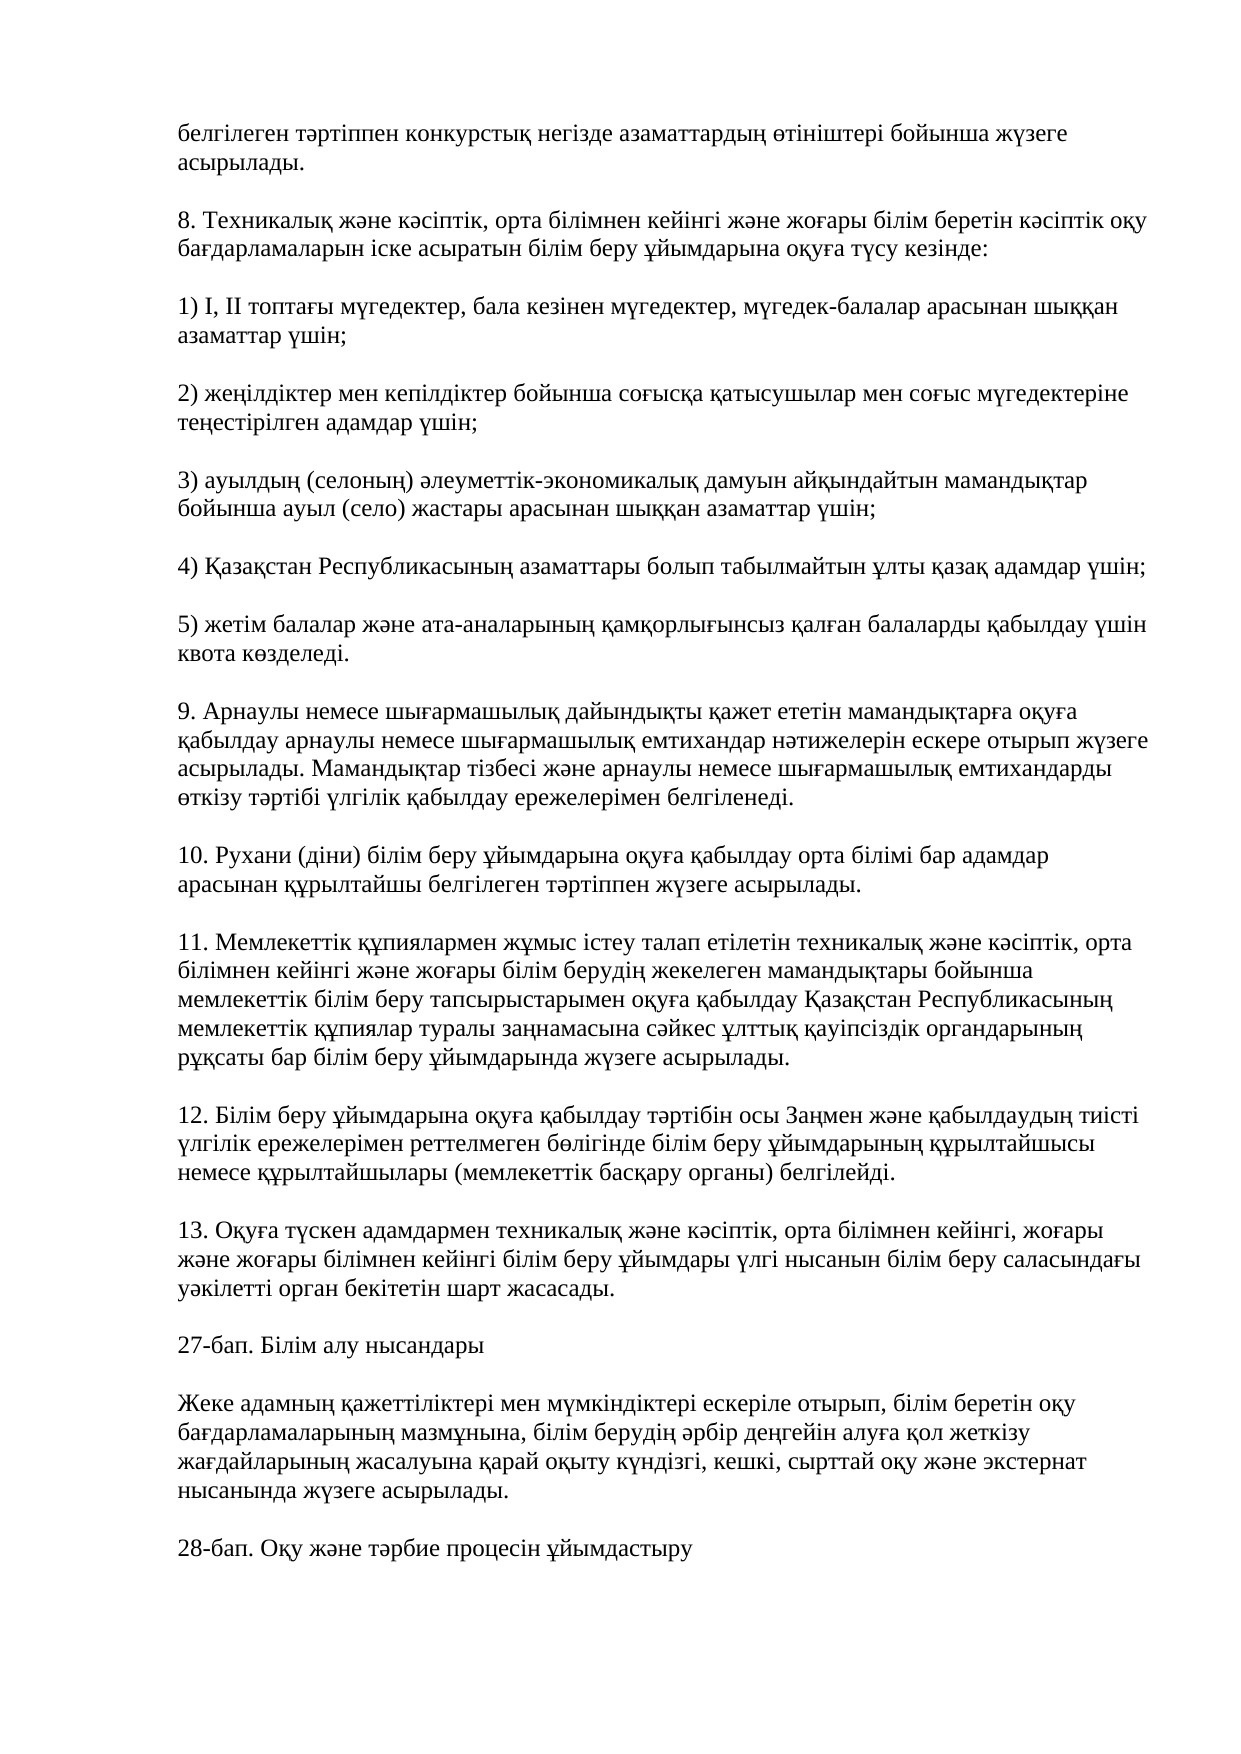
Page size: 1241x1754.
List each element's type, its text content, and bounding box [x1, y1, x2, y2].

text 12. Білім беру ұйымдарына оқуға қабылдау тәртібін осы Заңмен және қабылдаудың тиісті үлгілік ережелерімен реттелмеген бөлігінде білім беру ұйымдарының құрылтайшысы немесе құрылтайшылары (мемлекеттік басқару органы) белгілейді. [177, 1100, 1152, 1186]
text 2) жеңілдіктер мен кепілдіктер бойынша соғысқа қатысушылар мен соғыс мүгедектеріне теңестірілген адамдар үшін; [177, 378, 1152, 436]
text 10. Рухани (діни) білім беру ұйымдарына оқуға қабылдау орта білімі бар адамдар арасынан құрылтайшы белгілеген тәртіппен жүзеге асырылады. [177, 840, 1152, 898]
text Жеке адамның қажеттіліктері мен мүмкіндіктері ескеріле отырып, білім беретін оқу бағдарламаларының мазмұнына, білім берудің әрбір деңгейін алуға қол жеткізу жағдайларының жасалуына қарай оқыту күндізгі, кешкі, сырттай оқу және экстернат нысанында жүзеге асырылады. [177, 1388, 1152, 1503]
text 27-бап. Білім алу нысандары [177, 1331, 1152, 1359]
text 11. Мемлекеттік құпиялармен жұмыс істеу талап етілетін техникалық және кәсіптік, орта білімнен кейінгі және жоғары білім берудің жекелеген мамандықтары бойынша мемлекеттік білім беру тапсырыстарымен оқуға қабылдау Қазақстан Республикасының мемлекеттік құпиялар туралы заңнамасына сәйкес ұлттық қауіпсіздік органдарының рұқсаты бар білім беру ұйымдарында жүзеге асырылады. [177, 927, 1152, 1071]
text 8. Техникалық және кәсіптік, орта білімнен кейінгі және жоғары білім беретін кәсіптік оқу бағдарламаларын іске асыратын білім беру ұйымдарына оқуға түсу кезінде: [177, 205, 1152, 262]
text 3) ауылдың (селоның) әлеуметтік-экономикалық дамуын айқындайтын мамандықтар бойынша ауыл (село) жастары арасынан шыққан азаматтар үшін; [177, 465, 1152, 522]
text 4) Қазақстан Республикасының азаматтары болып табылмайтын ұлты қазақ адамдар үшін; [177, 551, 1152, 580]
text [177, 118, 1152, 176]
text 1) І, ІІ топтағы мүгедектер, бала кезінен мүгедектер, мүгедек-балалар арасынан шыққан азаматтар үшін; [177, 291, 1152, 349]
text 13. Оқуға түскен адамдармен техникалық және кәсіптік, орта білімнен кейінгі, жоғары және жоғары білімнен кейінгі білім беру ұйымдары үлгі нысанын білім беру саласындағы уәкілетті орган бекітетін шарт жасасады. [177, 1215, 1152, 1301]
text 28-бап. Оқу және тәрбие процесін ұйымдастыру [177, 1533, 1152, 1561]
text 9. Арнаулы немесе шығармашылық дайындықты қажет ететін мамандықтарға оқуға қабылдау арнаулы немесе шығармашылық емтихандар нәтижелерін ескере отырып жүзеге асырылады. Мамандықтар тізбесі және арнаулы немесе шығармашылық емтихандарды өткізу тәртібі үлгілік қабылдау ережелерімен белгіленеді. [177, 696, 1152, 811]
text 5) жетім балалар және ата-аналарының қамқорлығынсыз қалған балаларды қабылдау үшін квота көзделеді. [177, 609, 1152, 667]
